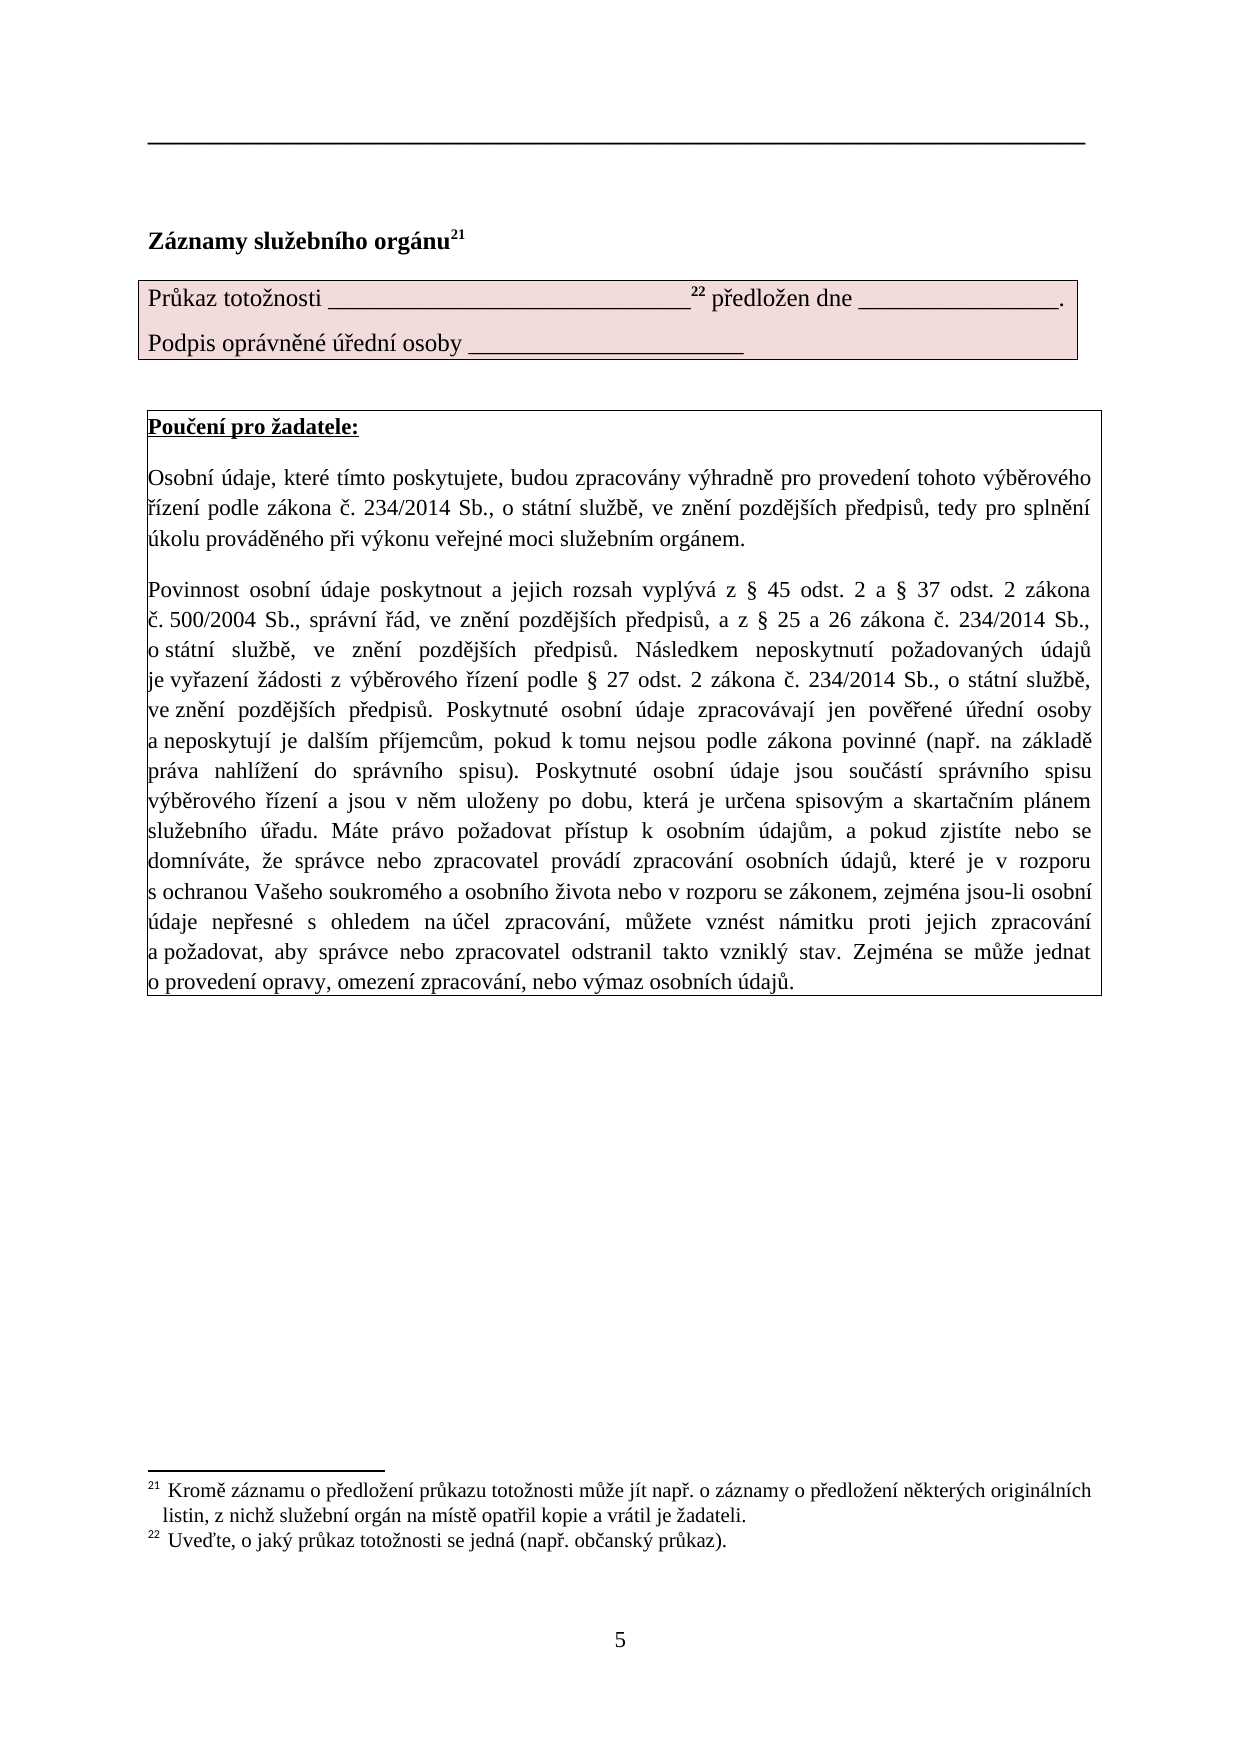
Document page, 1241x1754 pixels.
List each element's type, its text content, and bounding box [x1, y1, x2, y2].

text Průkaz totožnosti _____________________________ předložen dne ________________. [139, 281, 1077, 312]
text Záznamy služebního orgánu [148, 226, 1092, 254]
text Povinnost osobní údaje poskytnout a jejich rozsah vyplývá z § 45 odst. 2 a § 37 odst. 2 zákona č. 500/2004 Sb., správní řád, ve znění pozdějších předpisů, a z § 25 a 26 zákona č. 234/2014 Sb., o státní službě, ve znění pozdějších předpisů. Následkem neposkytnutí požadovaných údajů je vyřazení žádosti z výběrového řízení podle § 27 odst. 2 zákona č. 234/2014 Sb., o státní službě, ve znění pozdějších předpisů. Poskytnuté osobní údaje zpracovávají jen pověřené úřední osoby a neposkytují je dalším příjemcům, pokud k tomu nejsou podle zákona povinné (např. na základě práva nahlížení do správního spisu). Poskytnuté osobní údaje jsou součástí správního spisu výběrového řízení a jsou v něm uloženy po dobu, která je určena spisovým a skartačním plánem služebního úřadu. Máte právo požadovat přístup k osobním údajům, a pokud zjistíte nebo se domníváte, že správce nebo zpracovatel provádí zpracování osobních údajů, které je v rozporu s ochranou Vašeho soukromého a osobního života nebo v rozporu se zákonem, zejména jsou-li osobní údaje nepřesné s ohledem na účel zpracování, můžete vznést námitku proti jejich zpracování a požadovat, aby správce nebo zpracovatel odstranil takto vzniklý stav. Zejména se může jednat o provedení opravy, omezení zpracování, nebo výmaz osobních údajů. [148, 572, 1101, 995]
text Poučení pro žadatele: [148, 411, 1101, 439]
text Podpis oprávněné úřední osoby ______________________ [139, 325, 1077, 359]
text ___________________________________________________________________________ [148, 118, 1092, 147]
text Osobní údaje, které tímto poskytujete, budou zpracovány výhradně pro provedení tohoto výběrového řízení podle zákona č. 234/2014 Sb., o státní službě, ve znění pozdějších předpisů, tedy pro splnění úkolu prováděného při výkonu veřejné moci služebním orgánem. [148, 461, 1101, 551]
